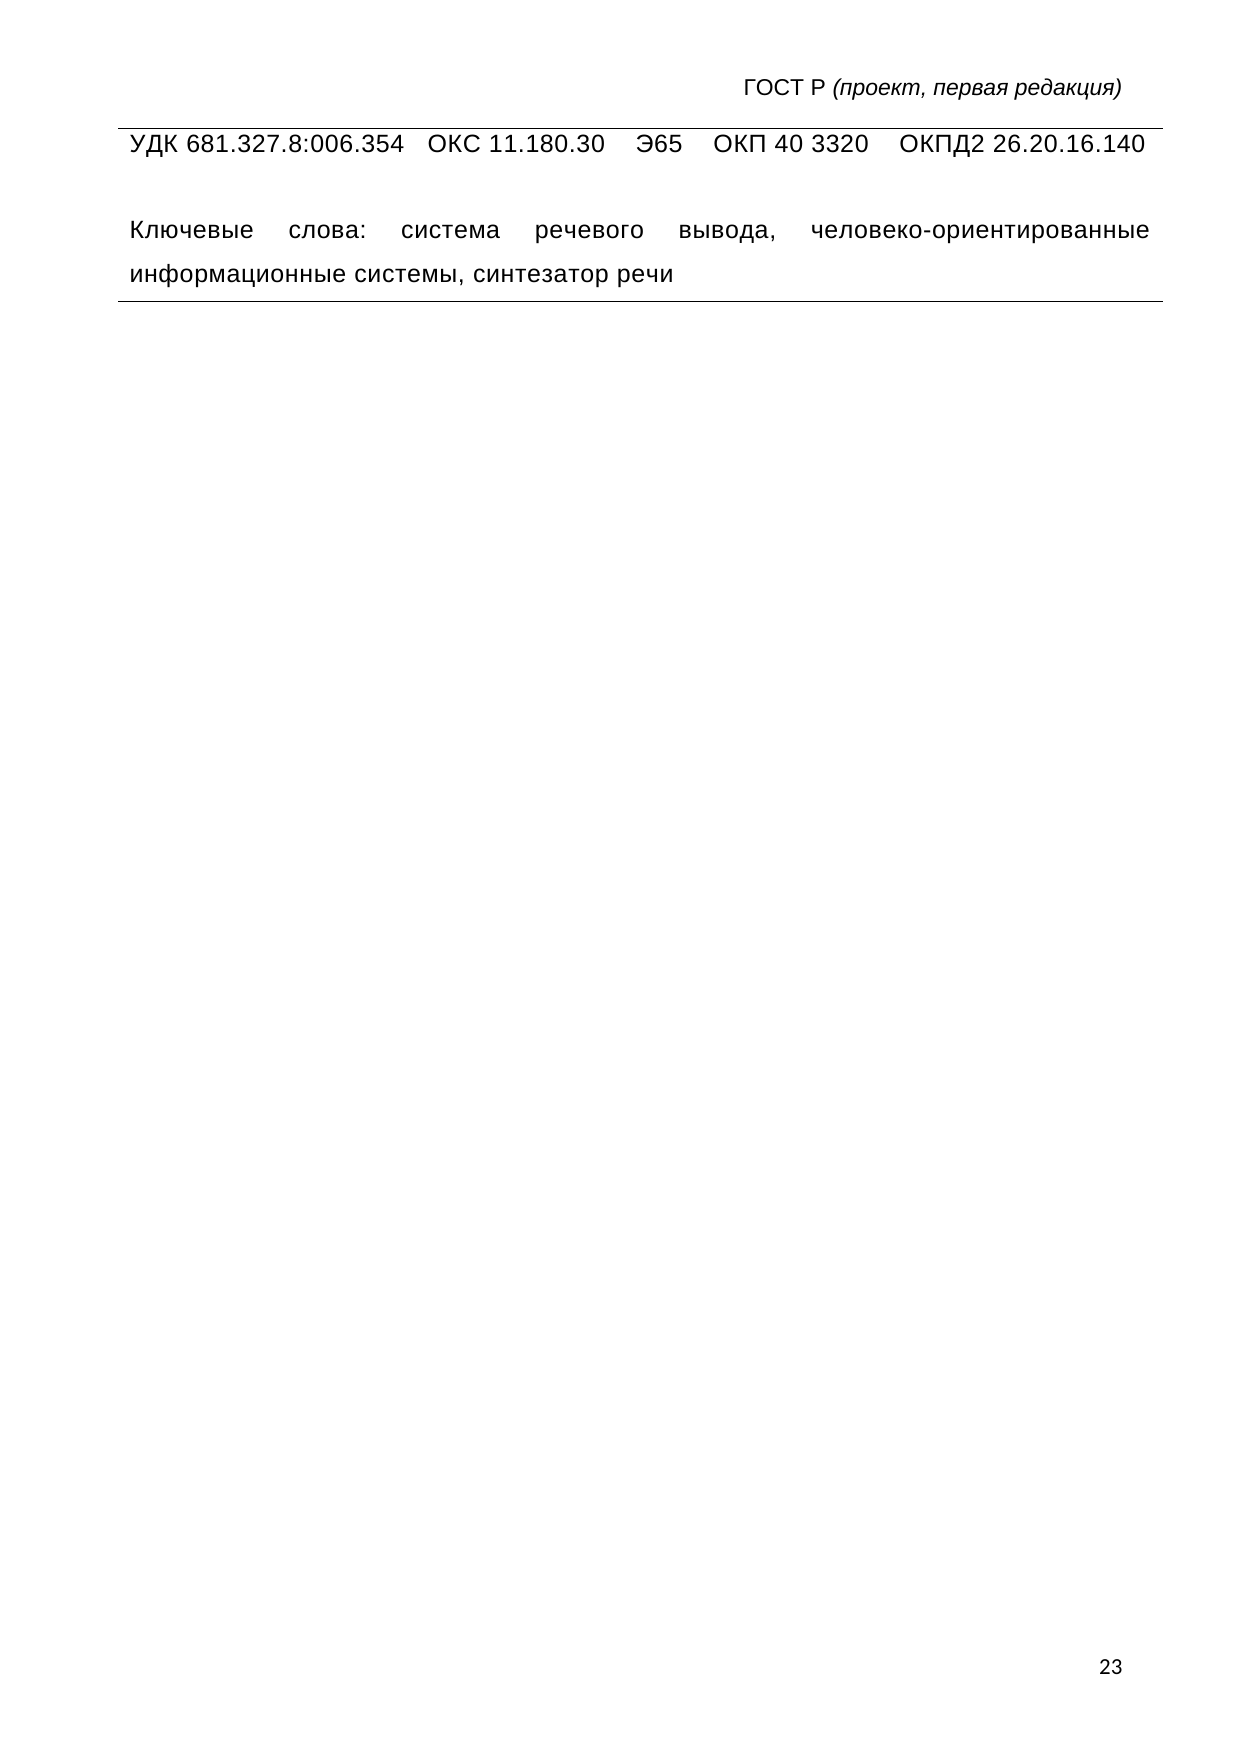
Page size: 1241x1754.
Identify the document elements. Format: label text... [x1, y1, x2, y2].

table_header УДК 681.327.8:006.354 ОКС 11.180.30 Э65 ОКП 40 3320 ОКПД2 26.20.16.140 Ключевые слова: система речевого вывода, человеко-ориентированные информационные системы, синтезатор речи [118, 129, 1163, 301]
